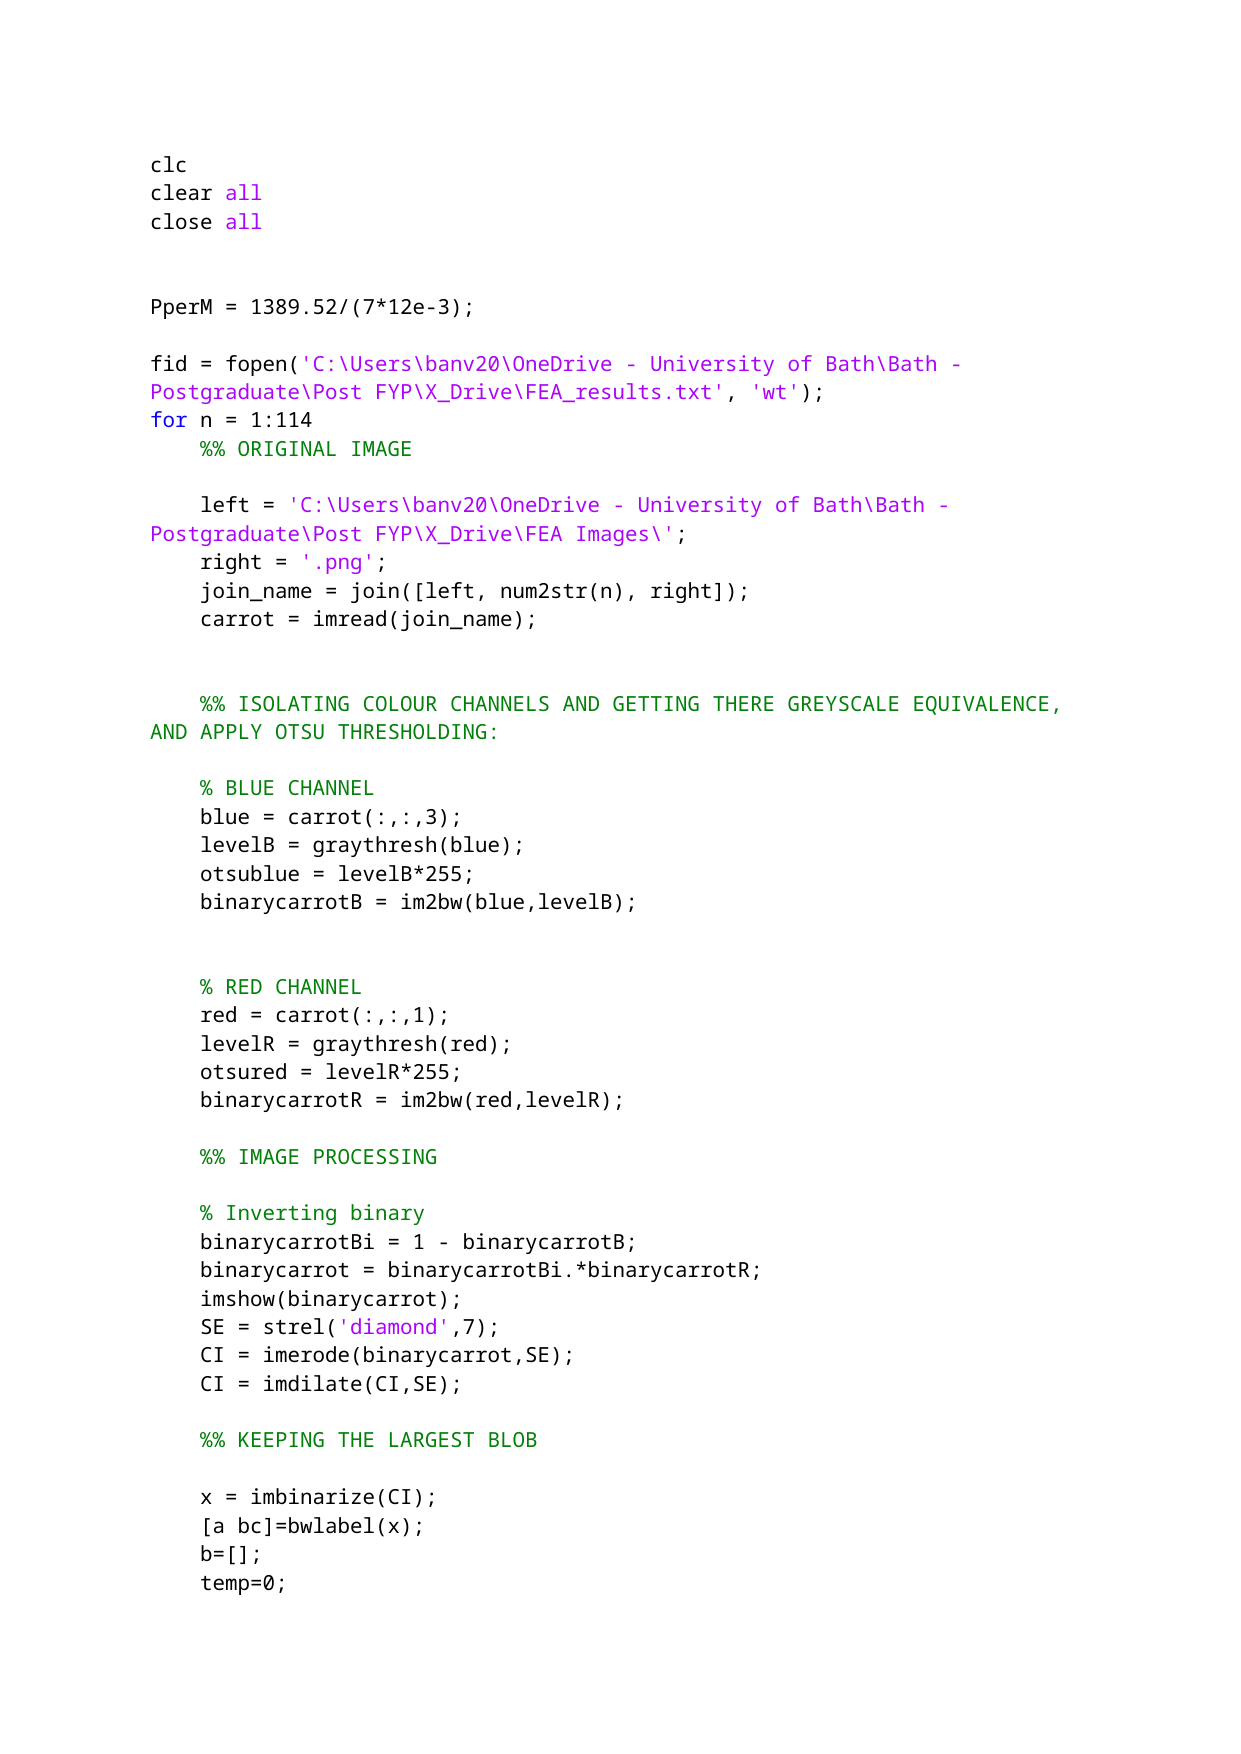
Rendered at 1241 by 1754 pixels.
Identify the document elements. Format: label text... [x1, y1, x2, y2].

text binarycarrotB = im2bw(blue,levelB); [150, 887, 1090, 916]
text clear all [150, 178, 1090, 207]
text CI = imdilate(CI,SE); [150, 1369, 1090, 1397]
text imshow(binarycarrot); [150, 1284, 1090, 1312]
text %% ISOLATING COLOUR CHANNELS AND GETTING THERE GREYSCALE EQUIVALENCE, AND APPLY OTSU THRESHOLDING: [150, 689, 1090, 746]
text right = '.png'; [150, 547, 1090, 576]
text PperM = 1389.52/(7*12e-3); [150, 292, 1090, 320]
text close all [150, 207, 1090, 235]
text %% IMAGE PROCESSING [150, 1142, 1090, 1170]
text clc [150, 150, 1090, 178]
text binarycarrotR = im2bw(red,levelR); [150, 1086, 1090, 1114]
text % Inverting binary [150, 1198, 1090, 1227]
text levelR = graythresh(red); [150, 1029, 1090, 1057]
text % BLUE CHANNEL [150, 773, 1090, 802]
text b=[]; [150, 1539, 1090, 1568]
text levelB = graythresh(blue); [150, 830, 1090, 859]
text fid = fopen('C:\Users\banv20\OneDrive - University of Bath\Bath - Postgraduate\Post FYP\X_Drive\FEA_results.txt', 'wt'); [150, 349, 1090, 406]
text otsured = levelR*255; [150, 1057, 1090, 1086]
text blue = carrot(:,:,3); [150, 802, 1090, 830]
text join_name = join([left, num2str(n), right]); [150, 576, 1090, 604]
text % RED CHANNEL [150, 972, 1090, 1000]
text SE = strel('diamond',7); [150, 1312, 1090, 1341]
text for n = 1:114 [150, 406, 1090, 434]
text binarycarrot = binarycarrotBi.*binarycarrotR; [150, 1255, 1090, 1284]
text [a bc]=bwlabel(x); [150, 1511, 1090, 1539]
text carrot = imread(join_name); [150, 604, 1090, 633]
text %% KEEPING THE LARGEST BLOB [150, 1426, 1090, 1454]
text x = imbinarize(CI); [150, 1482, 1090, 1511]
text binarycarrotBi = 1 - binarycarrotB; [150, 1227, 1090, 1255]
text %% ORIGINAL IMAGE [150, 434, 1090, 462]
text otsublue = levelB*255; [150, 859, 1090, 887]
text temp=0; [150, 1568, 1090, 1596]
text red = carrot(:,:,1); [150, 1000, 1090, 1029]
text left = 'C:\Users\banv20\OneDrive - University of Bath\Bath - Postgraduate\Post FYP\X_Drive\FEA Images\'; [150, 490, 1090, 547]
text CI = imerode(binarycarrot,SE); [150, 1341, 1090, 1369]
